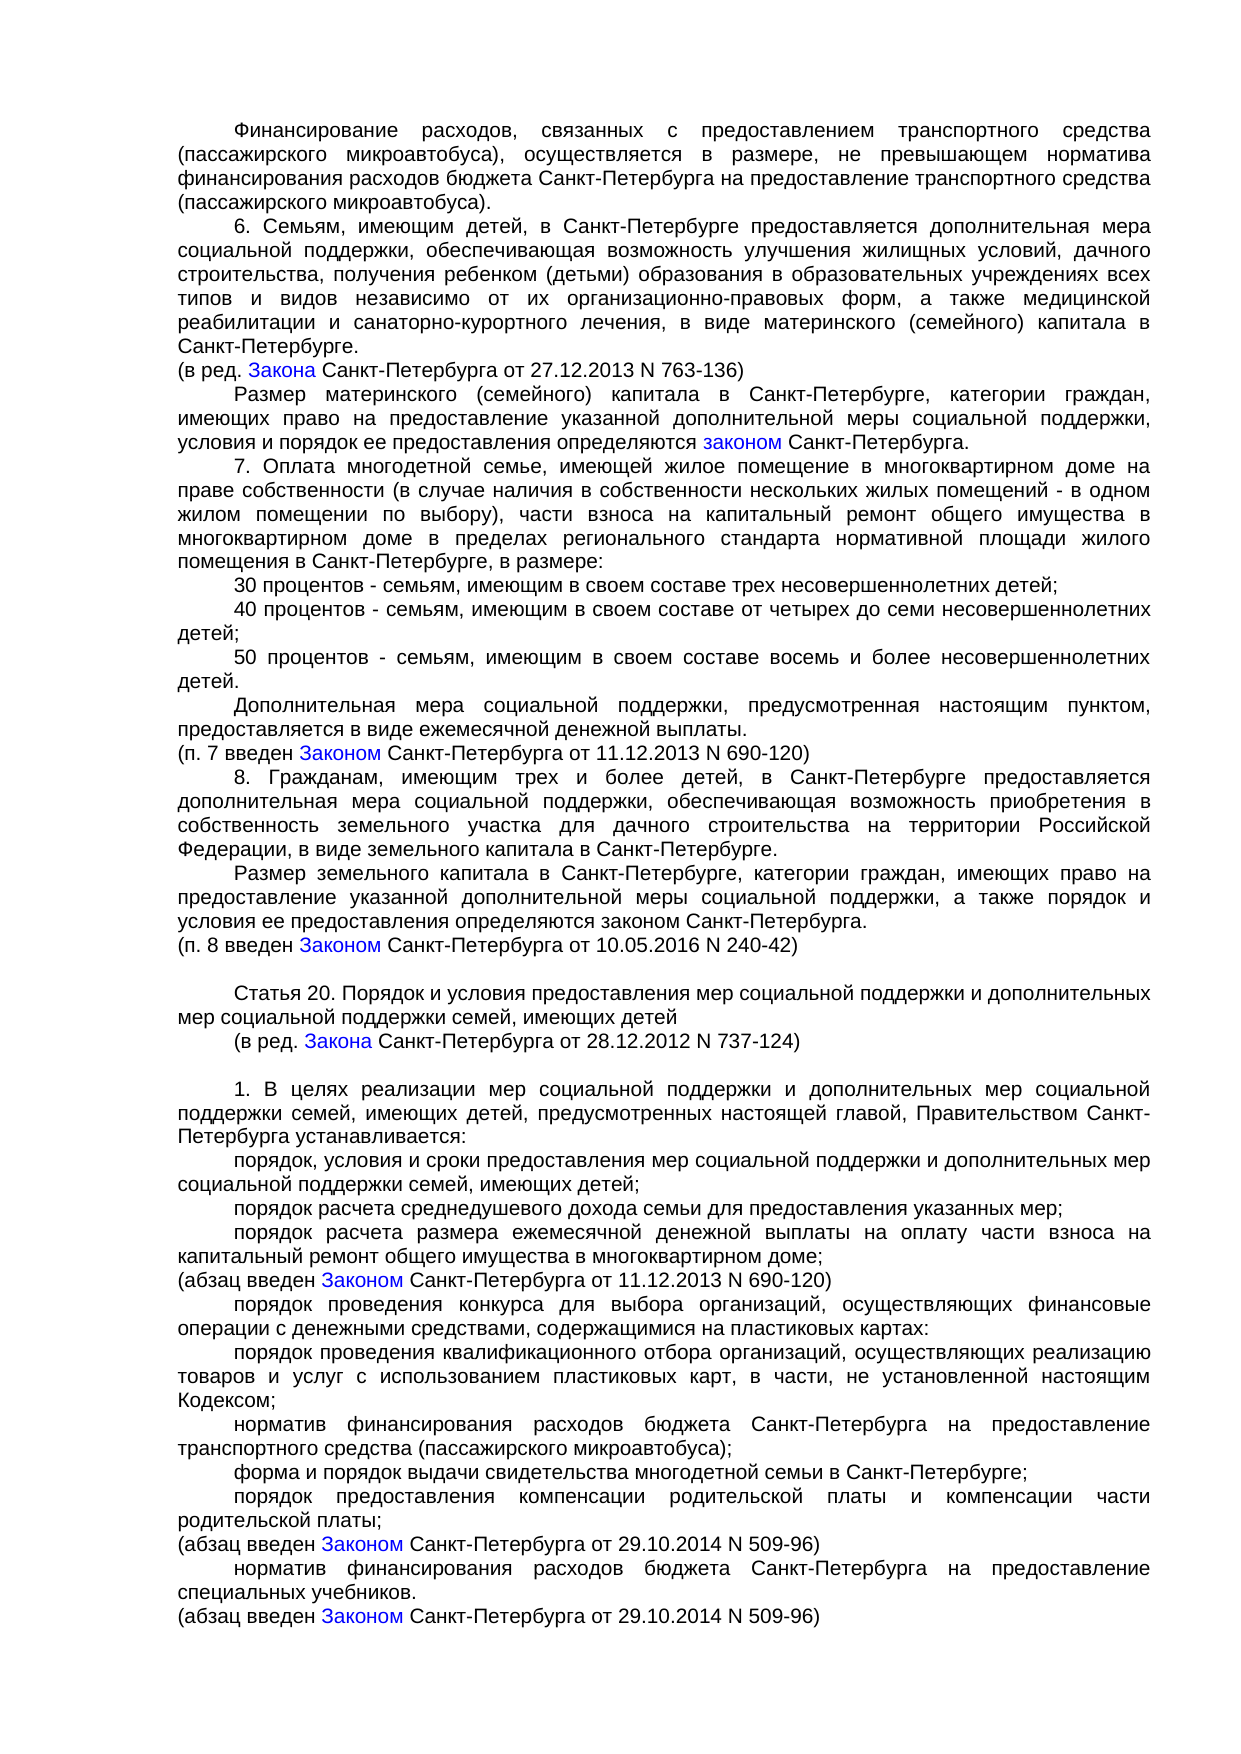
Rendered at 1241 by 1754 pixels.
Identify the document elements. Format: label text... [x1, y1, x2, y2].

text порядок проведения конкурса для выбора организаций, осуществляющих финансовые операции с денежными средствами, содержащимися на пластиковых картах: [177, 1292, 1152, 1340]
text норматив финансирования расходов бюджета Санкт-Петербурга на предоставление специальных учебников. [177, 1556, 1152, 1603]
text Статья 20. Порядок и условия предоставления мер социальной поддержки и дополнительных мер социальной поддержки семей, имеющих детей [177, 981, 1152, 1028]
text (п. 8 введен Законом Санкт-Петербурга от 10.05.2016 N 240-42) [177, 933, 1152, 957]
text Финансирование расходов, связанных с предоставлением транспортного средства (пассажирского микроавтобуса), осуществляется в размере, не превышающем норматива финансирования расходов бюджета Санкт-Петербурга на предоставление транспортного средства (пассажирского микроавтобуса). [177, 118, 1152, 214]
text порядок расчета среднедушевого дохода семьи для предоставления указанных мер; [177, 1196, 1152, 1220]
text Дополнительная мера социальной поддержки, предусмотренная настоящим пунктом, предоставляется в виде ежемесячной денежной выплаты. [177, 693, 1152, 741]
text Размер материнского (семейного) капитала в Санкт-Петербурге, категории граждан, имеющих право на предоставление указанной дополнительной меры социальной поддержки, условия и порядок ее предоставления определяются законом Санкт-Петербурга. [177, 382, 1152, 453]
text порядок предоставления компенсации родительской платы и компенсации части родительской платы; [177, 1484, 1152, 1532]
text (в ред. Закона Санкт-Петербурга от 27.12.2013 N 763-136) [177, 358, 1152, 382]
text 1. В целях реализации мер социальной поддержки и дополнительных мер социальной поддержки семей, имеющих детей, предусмотренных настоящей главой, Правительством Санкт-Петербурга устанавливается: [177, 1076, 1152, 1148]
text 30 процентов - семьям, имеющим в своем составе трех несовершеннолетних детей; [177, 573, 1152, 597]
text порядок расчета размера ежемесячной денежной выплаты на оплату части взноса на капитальный ремонт общего имущества в многоквартирном доме; [177, 1220, 1152, 1268]
text 40 процентов - семьям, имеющим в своем составе от четырех до семи несовершеннолетних детей; [177, 597, 1152, 645]
text 8. Гражданам, имеющим трех и более детей, в Санкт-Петербурге предоставляется дополнительная мера социальной поддержки, обеспечивающая возможность приобретения в собственность земельного участка для дачного строительства на территории Российской Федерации, в виде земельного капитала в Санкт-Петербурге. [177, 765, 1152, 861]
text форма и порядок выдачи свидетельства многодетной семьи в Санкт-Петербурге; [177, 1460, 1152, 1484]
text 50 процентов - семьям, имеющим в своем составе восемь и более несовершеннолетних детей. [177, 645, 1152, 693]
text (абзац введен Законом Санкт-Петербурга от 29.10.2014 N 509-96) [177, 1532, 1152, 1556]
text Размер земельного капитала в Санкт-Петербурге, категории граждан, имеющих право на предоставление указанной дополнительной меры социальной поддержки, а также порядок и условия ее предоставления определяются законом Санкт-Петербурга. [177, 861, 1152, 933]
text 7. Оплата многодетной семье, имеющей жилое помещение в многоквартирном доме на праве собственности (в случае наличия в собственности нескольких жилых помещений - в одном жилом помещении по выбору), части взноса на капитальный ремонт общего имущества в многоквартирном доме в пределах регионального стандарта нормативной площади жилого помещения в Санкт-Петербурге, в размере: [177, 453, 1152, 573]
text порядок проведения квалификационного отбора организаций, осуществляющих реализацию товаров и услуг с использованием пластиковых карт, в части, не установленной настоящим Кодексом; [177, 1340, 1152, 1412]
text (п. 7 введен Законом Санкт-Петербурга от 11.12.2013 N 690-120) [177, 741, 1152, 765]
text (абзац введен Законом Санкт-Петербурга от 29.10.2014 N 509-96) [177, 1603, 1152, 1627]
text 6. Семьям, имеющим детей, в Санкт-Петербурге предоставляется дополнительная мера социальной поддержки, обеспечивающая возможность улучшения жилищных условий, дачного строительства, получения ребенком (детьми) образования в образовательных учреждениях всех типов и видов независимо от их организационно-правовых форм, а также медицинской реабилитации и санаторно-курортного лечения, в виде материнского (семейного) капитала в Санкт-Петербурге. [177, 214, 1152, 358]
text порядок, условия и сроки предоставления мер социальной поддержки и дополнительных мер социальной поддержки семей, имеющих детей; [177, 1148, 1152, 1196]
text (в ред. Закона Санкт-Петербурга от 28.12.2012 N 737-124) [177, 1028, 1152, 1052]
text норматив финансирования расходов бюджета Санкт-Петербурга на предоставление транспортного средства (пассажирского микроавтобуса); [177, 1412, 1152, 1460]
text (абзац введен Законом Санкт-Петербурга от 11.12.2013 N 690-120) [177, 1268, 1152, 1292]
